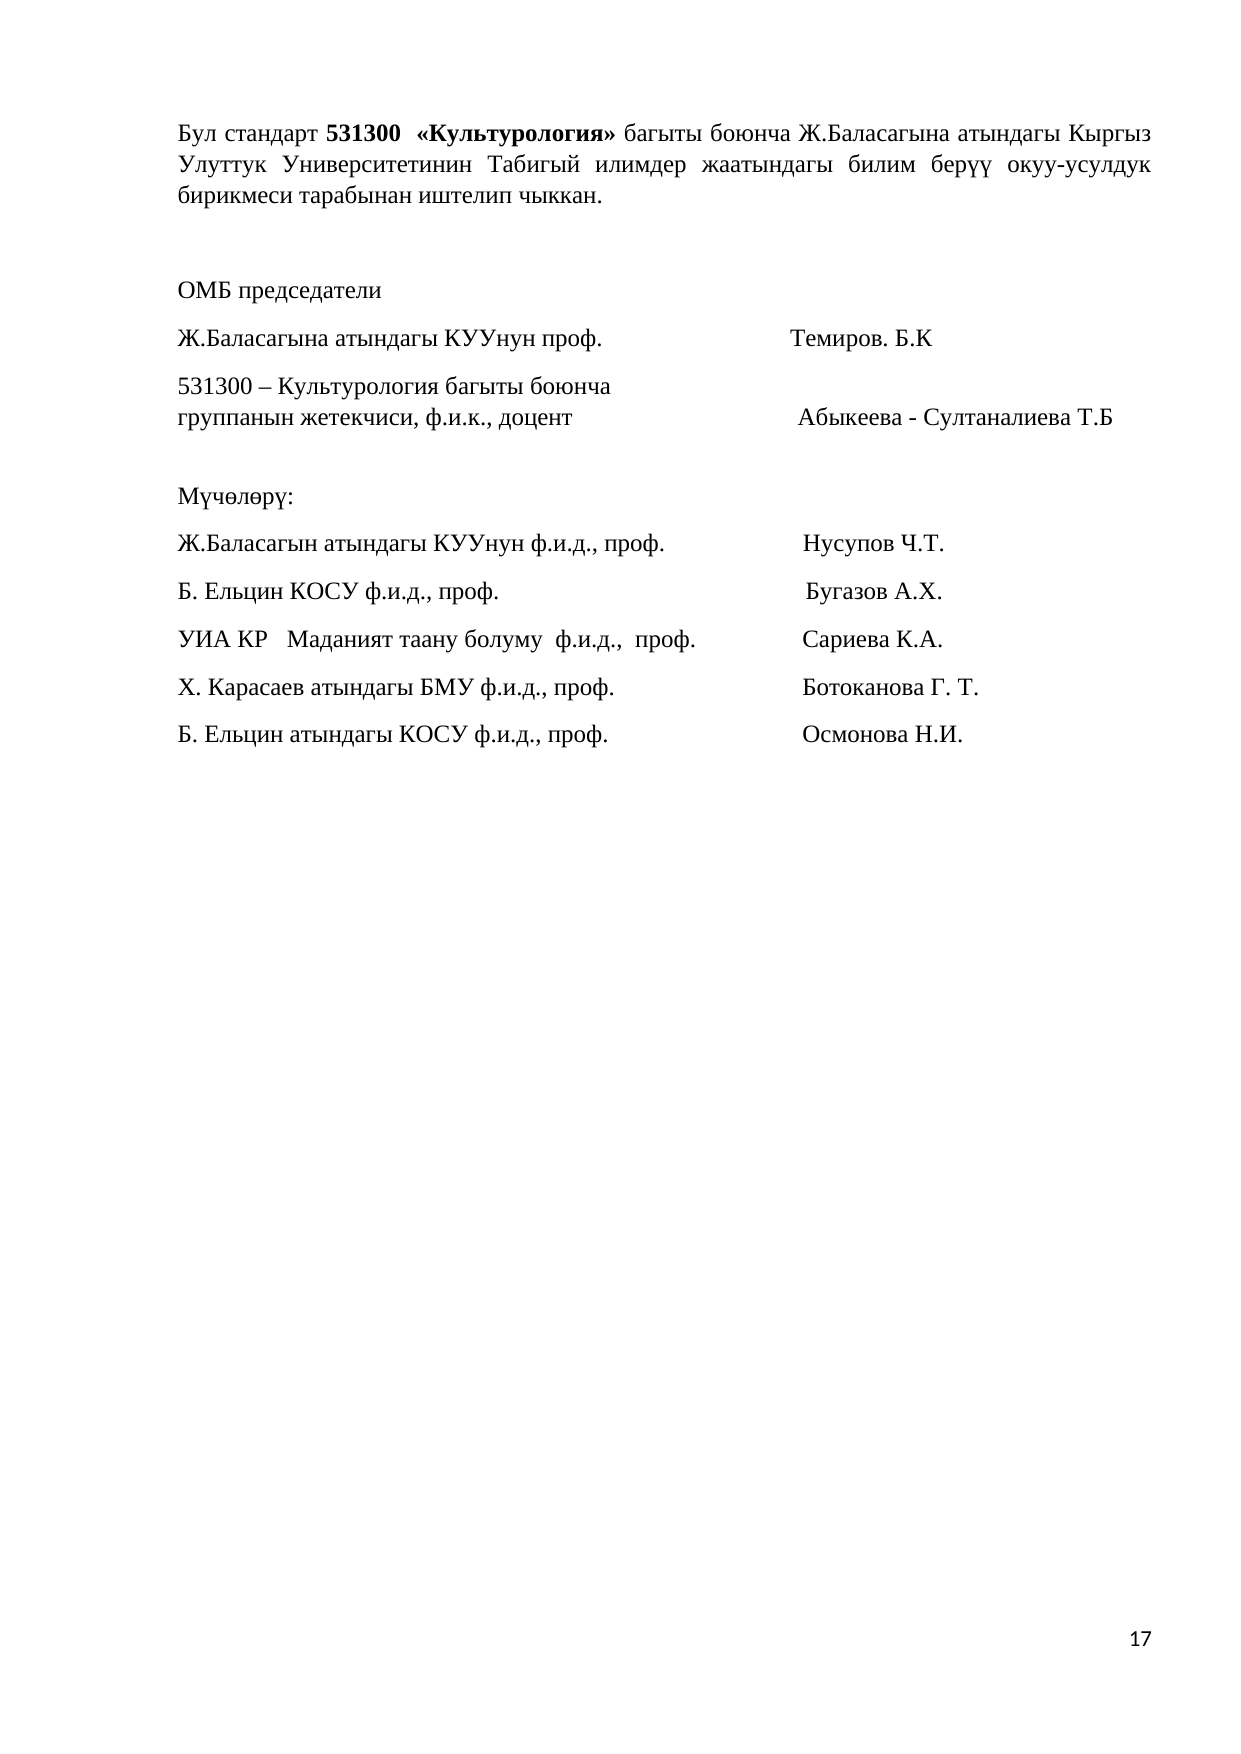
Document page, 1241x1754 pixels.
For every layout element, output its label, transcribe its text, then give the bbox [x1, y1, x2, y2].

text 531300 – Культурология багыты боюнча [177, 371, 1152, 400]
text Ж.Баласагына атындагы КУУнун проф. Темиров. Б.К [177, 323, 1152, 352]
text Б. Ельцин КОСУ ф.и.д., проф. Бугазов А.Х. [177, 576, 1152, 605]
text ОМБ председатели [177, 276, 1152, 304]
text Б. Ельцин атындагы КОСУ ф.и.д., проф. Осмонова Н.И. [177, 719, 1152, 748]
text Мүчөлөрү: [177, 481, 1152, 509]
text Х. Карасаев атындагы БМУ ф.и.д., проф. Ботоканова Г. Т. [177, 672, 1152, 700]
text Ж.Баласагын атындагы КУУнун ф.и.д., проф. Нусупов Ч.Т. [177, 528, 1152, 557]
text группанын жетекчиси, ф.и.к., доцент Абыкеева - Султаналиева Т.Б [177, 402, 1152, 431]
text УИА КР Маданият таану болуму ф.и.д., проф. Сариева К.А. [177, 624, 1152, 653]
text Бул стандарт 531300 «Культурология» багыты боюнча Ж.Баласагына атындагы Кыргыз Улуттук Университетинин Табигый илимдер жаатындагы билим берүү окуу-усулдук бирикмеси тарабынан иштелип чыккан. [177, 118, 1152, 209]
